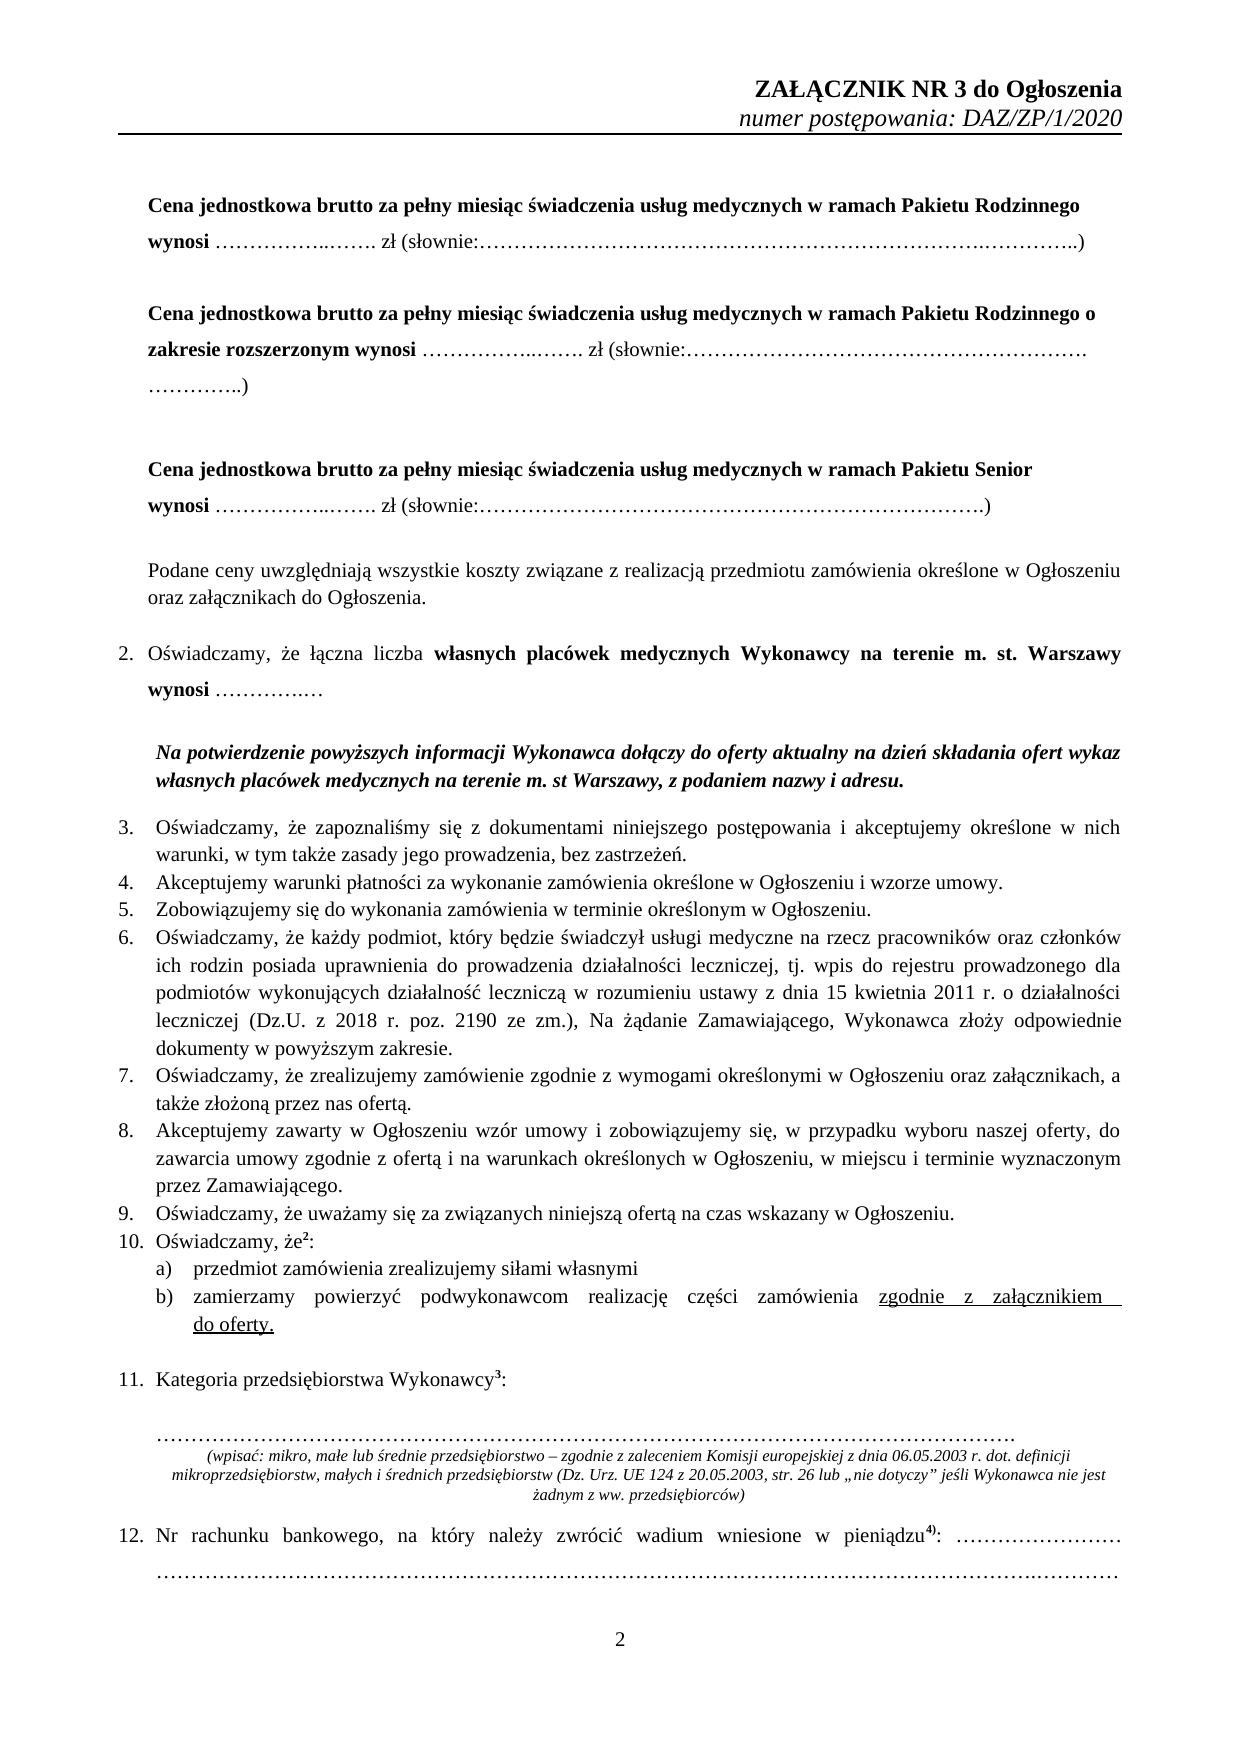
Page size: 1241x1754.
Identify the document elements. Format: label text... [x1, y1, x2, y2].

list Nr rachunku bankowego, na który należy zwrócić wadium wniesione w pieniądzu4): …………………… ……………………………………………………………………………………………………………….………… [118, 1523, 1122, 1583]
text ……………………………………………………………………………………………………………. [156, 1422, 1122, 1446]
list Oświadczamy, że zapoznaliśmy się z dokumentami niniejszego postępowania i akceptujemy określone w nich warunki, w tym także zasady jego prowadzenia, bez zastrzeżeń. [118, 814, 1122, 866]
list zamierzamy powierzyć podwykonawcom realizację części zamówienia zgodnie z załącznikiem do oferty. [156, 1284, 1122, 1336]
list Akceptujemy warunki płatności za wykonanie zamówienia określone w Ogłoszeniu i wzorze umowy. [118, 870, 1122, 894]
list Oświadczamy, że każdy podmiot, który będzie świadczył usługi medyczne na rzecz pracowników oraz członków ich rodzin posiada uprawnienia do prowadzenia działalności leczniczej, tj. wpis do rejestru prowadzonego dla podmiotów wykonujących działalność leczniczą w rozumieniu ustawy z dnia 15 kwietnia 2011 r. o działalności leczniczej (Dz.U. z 2018 r. poz. 2190 ze zm.), Na żądanie Zamawiającego, Wykonawca złoży odpowiednie dokumenty w powyższym zakresie. [118, 925, 1122, 1059]
list Zobowiązujemy się do wykonania zamówienia w terminie określonym w Ogłoszeniu. [118, 897, 1122, 921]
list Oświadczamy, że2: [118, 1229, 1122, 1253]
text Cena jednostkowa brutto za pełny miesiąc świadczenia usług medycznych w ramach Pakietu Senior [148, 457, 1122, 481]
list Oświadczamy, że zrealizujemy zamówienie zgodnie z wymogami określonymi w Ogłoszeniu oraz załącznikach, a także złożoną przez nas ofertą. [118, 1063, 1122, 1115]
list Oświadczamy, że uważamy się za związanych niniejszą ofertą na czas wskazany w Ogłoszeniu. [118, 1201, 1122, 1225]
text Cena jednostkowa brutto za pełny miesiąc świadczenia usług medycznych w ramach Pakietu Rodzinnego o zakresie rozszerzonym wynosi ……………..……. zł (słownie:………………………………………………….…………..) [148, 301, 1122, 397]
text Na potwierdzenie powyższych informacji Wykonawca dołączy do oferty aktualny na dzień składania ofert wykaz własnych placówek medycznych na terenie m. st Warszawy, z podaniem nazwy i adresu. [156, 740, 1122, 792]
list Akceptujemy zawarty w Ogłoszeniu wzór umowy i zobowiązujemy się, w przypadku wyboru naszej oferty, do zawarcia umowy zgodnie z ofertą i na warunkach określonych w Ogłoszeniu, w miejscu i terminie wyznaczonym przez Zamawiającego. [118, 1118, 1122, 1197]
list Oświadczamy, że łączna liczba własnych placówek medycznych Wykonawcy na terenie m. st. Warszawy wynosi ………….… [118, 641, 1122, 701]
text Cena jednostkowa brutto za pełny miesiąc świadczenia usług medycznych w ramach Pakietu Rodzinnego wynosi ……………..……. zł (słownie:……………………………………………………………….…………..) [148, 192, 1122, 253]
text wynosi ……………..……. zł (słownie:……………………………………………………………….) [148, 493, 1122, 517]
list Kategoria przedsiębiorstwa Wykonawcy3: [118, 1367, 1122, 1391]
text (wpisać: mikro, małe lub średnie przedsiębiorstwo – zgodnie z zaleceniem Komisji europejskiej z dnia 06.05.2003 r. dot. definicji mikroprzedsiębiorstw, małych i średnich przedsiębiorstw (Dz. Urz. UE 124 z 20.05.2003, str. 26 lub „nie dotyczy” jeśli Wykonawca nie jest żadnym z ww. przedsiębiorców) [156, 1446, 1122, 1503]
list przedmiot zamówienia zrealizujemy siłami własnymi [156, 1256, 1122, 1280]
text Podane ceny uwzględniają wszystkie koszty związane z realizacją przedmiotu zamówienia określone w Ogłoszeniu oraz załącznikach do Ogłoszenia. [148, 558, 1122, 609]
